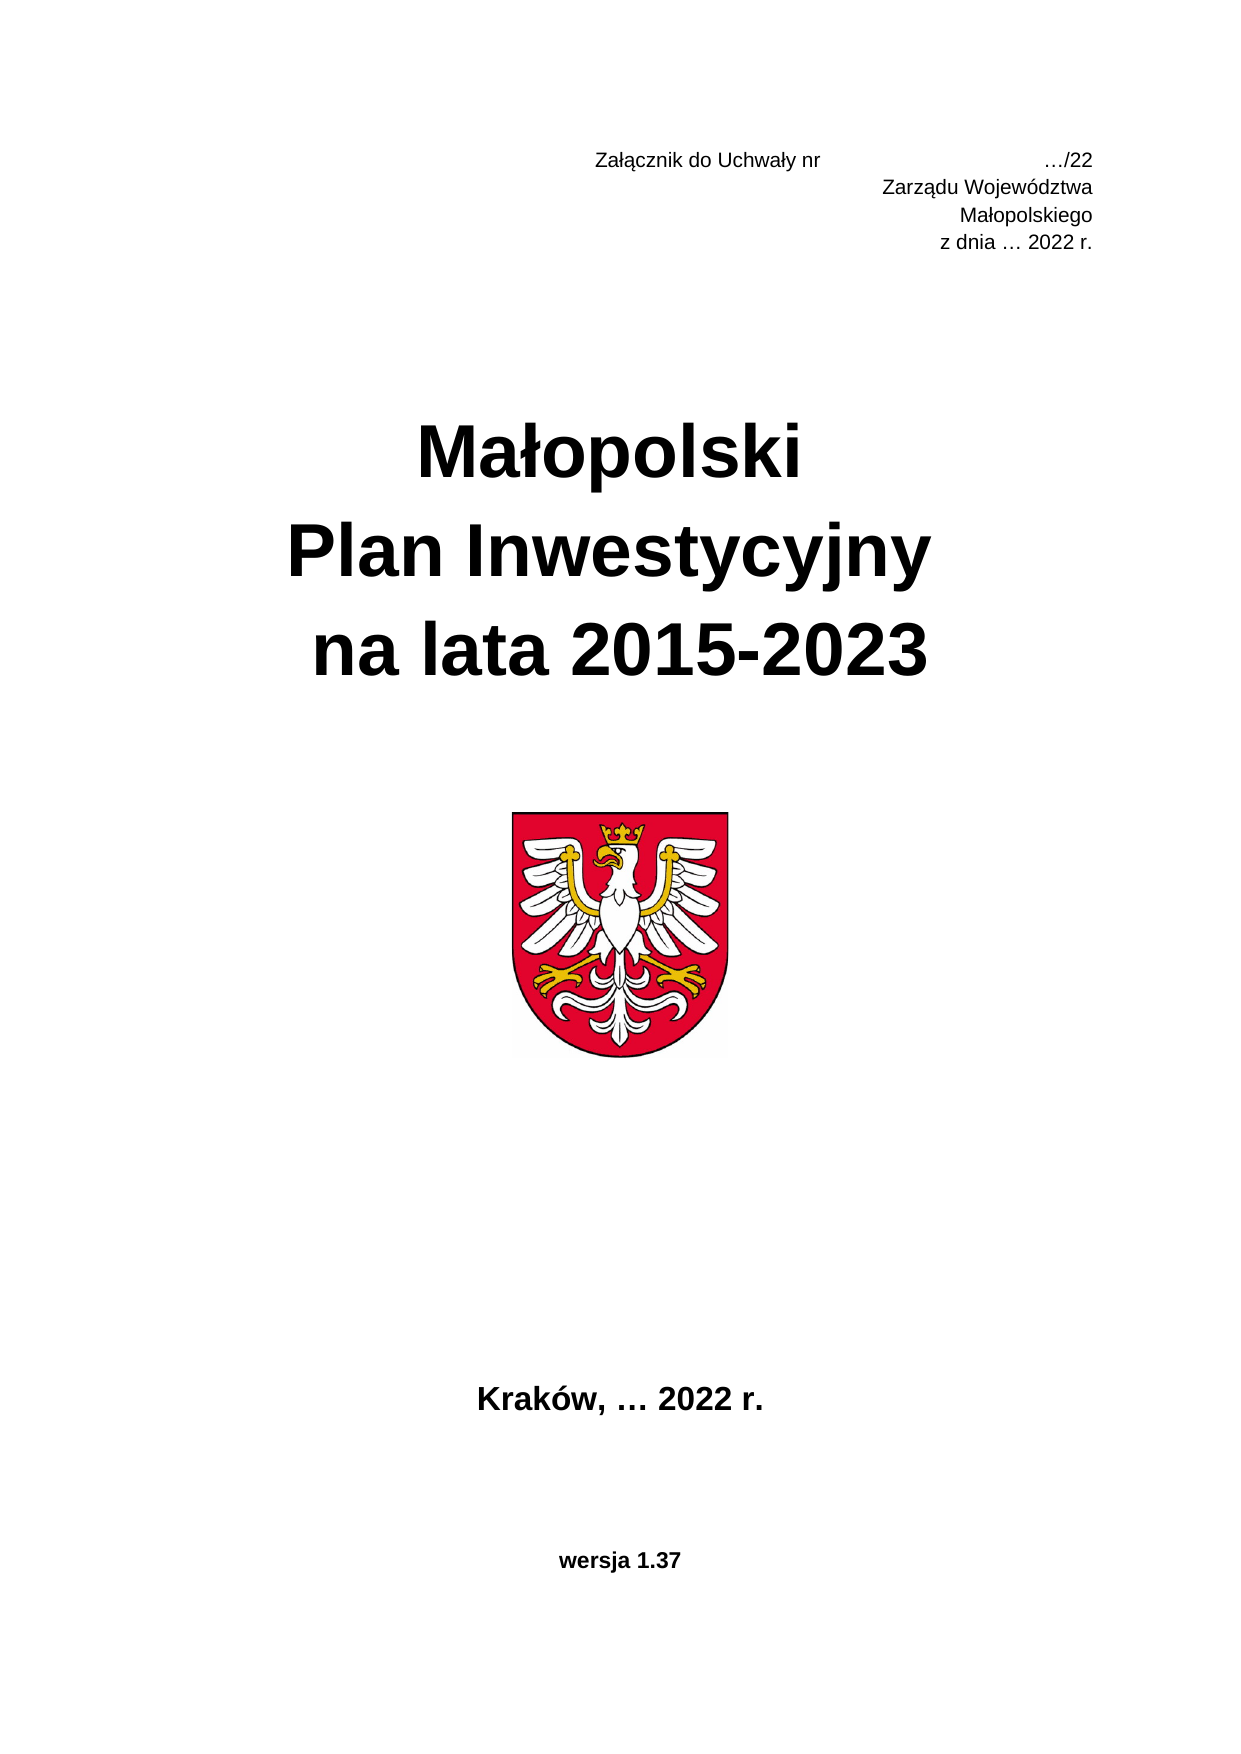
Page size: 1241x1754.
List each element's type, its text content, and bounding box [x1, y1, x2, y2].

text z dnia … 2022 r. [148, 230, 1093, 254]
text Małopolskiego [148, 203, 1093, 227]
text Zarządu Województwa [148, 175, 1093, 199]
text Małopolski Plan Inwestycyjny na lata 2015-2023 [148, 407, 1093, 691]
text wersja 1.37 [148, 1547, 1093, 1573]
picture [511, 812, 729, 1058]
text Załącznik do Uchwały nr …/22 [148, 148, 1093, 172]
text Kraków, … 2022 r. [148, 1379, 1093, 1418]
